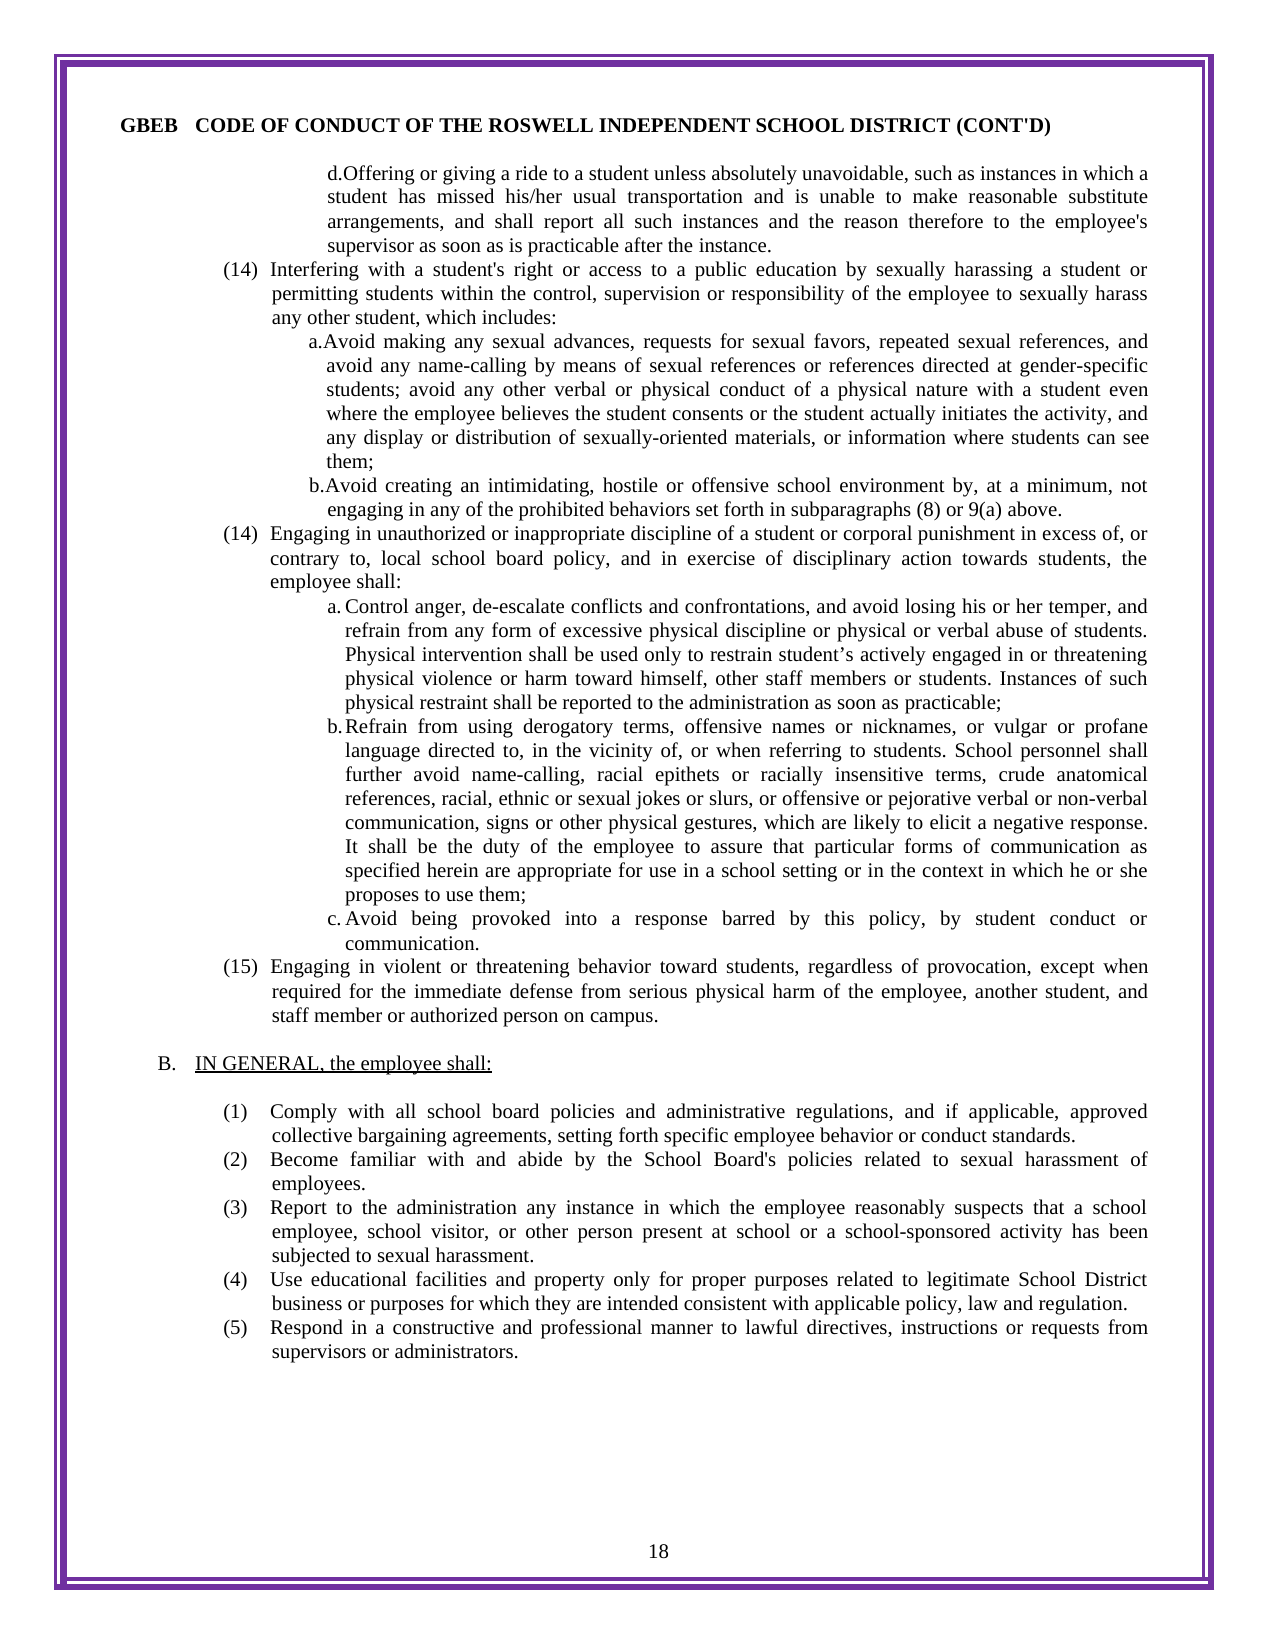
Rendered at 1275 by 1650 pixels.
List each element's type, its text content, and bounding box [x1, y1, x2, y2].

list Report to the administration any instance in which the employee reasonably suspects that a school employee, school visitor, or other person present at school or a school-sponsored activity has been subjected to sexual harassment. [223, 1195, 1149, 1267]
list Interfering with a student's right or access to a public education by sexually harassing a student or permitting students within the control, supervision or responsibility of the employee to sexually harass any other student, which includes: [223, 257, 1149, 329]
list Engaging in violent or threatening behavior toward students, regardless of provocation, except when required for the immediate defense from serious physical harm of the employee, another student, and staff member or authorized person on campus. [223, 954, 1149, 1027]
list Comply with all school board policies and administrative regulations, and if applicable, approved collective bargaining agreements, setting forth specific employee behavior or conduct standards. [223, 1098, 1149, 1147]
subtitle GBEB CODE OF CONDUCT OF THE ROSWELL INDEPENDENT SCHOOL DISTRICT (CONT'D) [120, 112, 1202, 137]
list Engaging in unauthorized or inappropriate discipline of a student or corporal punishment in excess of, or contrary to, local school board policy, and in exercise of disciplinary action towards students, the employee shall: [223, 521, 1149, 593]
list Avoid being provoked into a response barred by this policy, by student conduct or communication. [327, 906, 1149, 954]
list Respond in a constructive and professional manner to lawful directives, instructions or requests from supervisors or administrators. [223, 1315, 1149, 1363]
list Control anger, de-escalate conflicts and confrontations, and avoid losing his or her temper, and refrain from any form of excessive physical discipline or physical or verbal abuse of students. Physical intervention shall be used only to restrain student’s actively engaged in or threatening physical violence or harm toward himself, other staff members or students. Instances of such physical restraint shall be reported to the administration as soon as practicable; [327, 593, 1149, 714]
list Avoid making any sexual advances, requests for sexual favors, repeated sexual references, and avoid any name-calling by means of sexual references or references directed at gender-specific students; avoid any other verbal or physical conduct of a physical nature with a student even where the employee believes the student consents or the student actually initiates the activity, and any display or distribution of sexually-oriented materials, or information where students can see them; [308, 329, 1149, 473]
list Refrain from using derogatory terms, offensive names or nicknames, or vulgar or profane language directed to, in the vicinity of, or when referring to students. School personnel shall further avoid name-calling, racial epithets or racially insensitive terms, crude anatomical references, racial, ethnic or sexual jokes or slurs, or offensive or pejorative verbal or non-verbal communication, signs or other physical gestures, which are likely to elicit a negative response. It shall be the duty of the employee to assure that particular forms of communication as specified herein are appropriate for use in a school setting or in the context in which he or she proposes to use them; [327, 714, 1149, 906]
list Become familiar with and abide by the School Board's policies related to sexual harassment of employees. [223, 1147, 1149, 1195]
list Offering or giving a ride to a student unless absolutely unavoidable, such as instances in which a student has missed his/her usual transportation and is unable to make reasonable substitute arrangements, and shall report all such instances and the reason therefore to the employee's supervisor as soon as is practicable after the instance. [327, 160, 1149, 257]
list IN GENERAL, the employee shall: [157, 1051, 1202, 1074]
list Avoid creating an intimidating, hostile or offensive school environment by, at a minimum, not engaging in any of the prohibited behaviors set forth in subparagraphs (8) or 9(a) above. [309, 473, 1149, 521]
list Use educational facilities and property only for proper purposes related to legitimate School District business or purposes for which they are intended consistent with applicable policy, law and regulation. [223, 1267, 1149, 1315]
